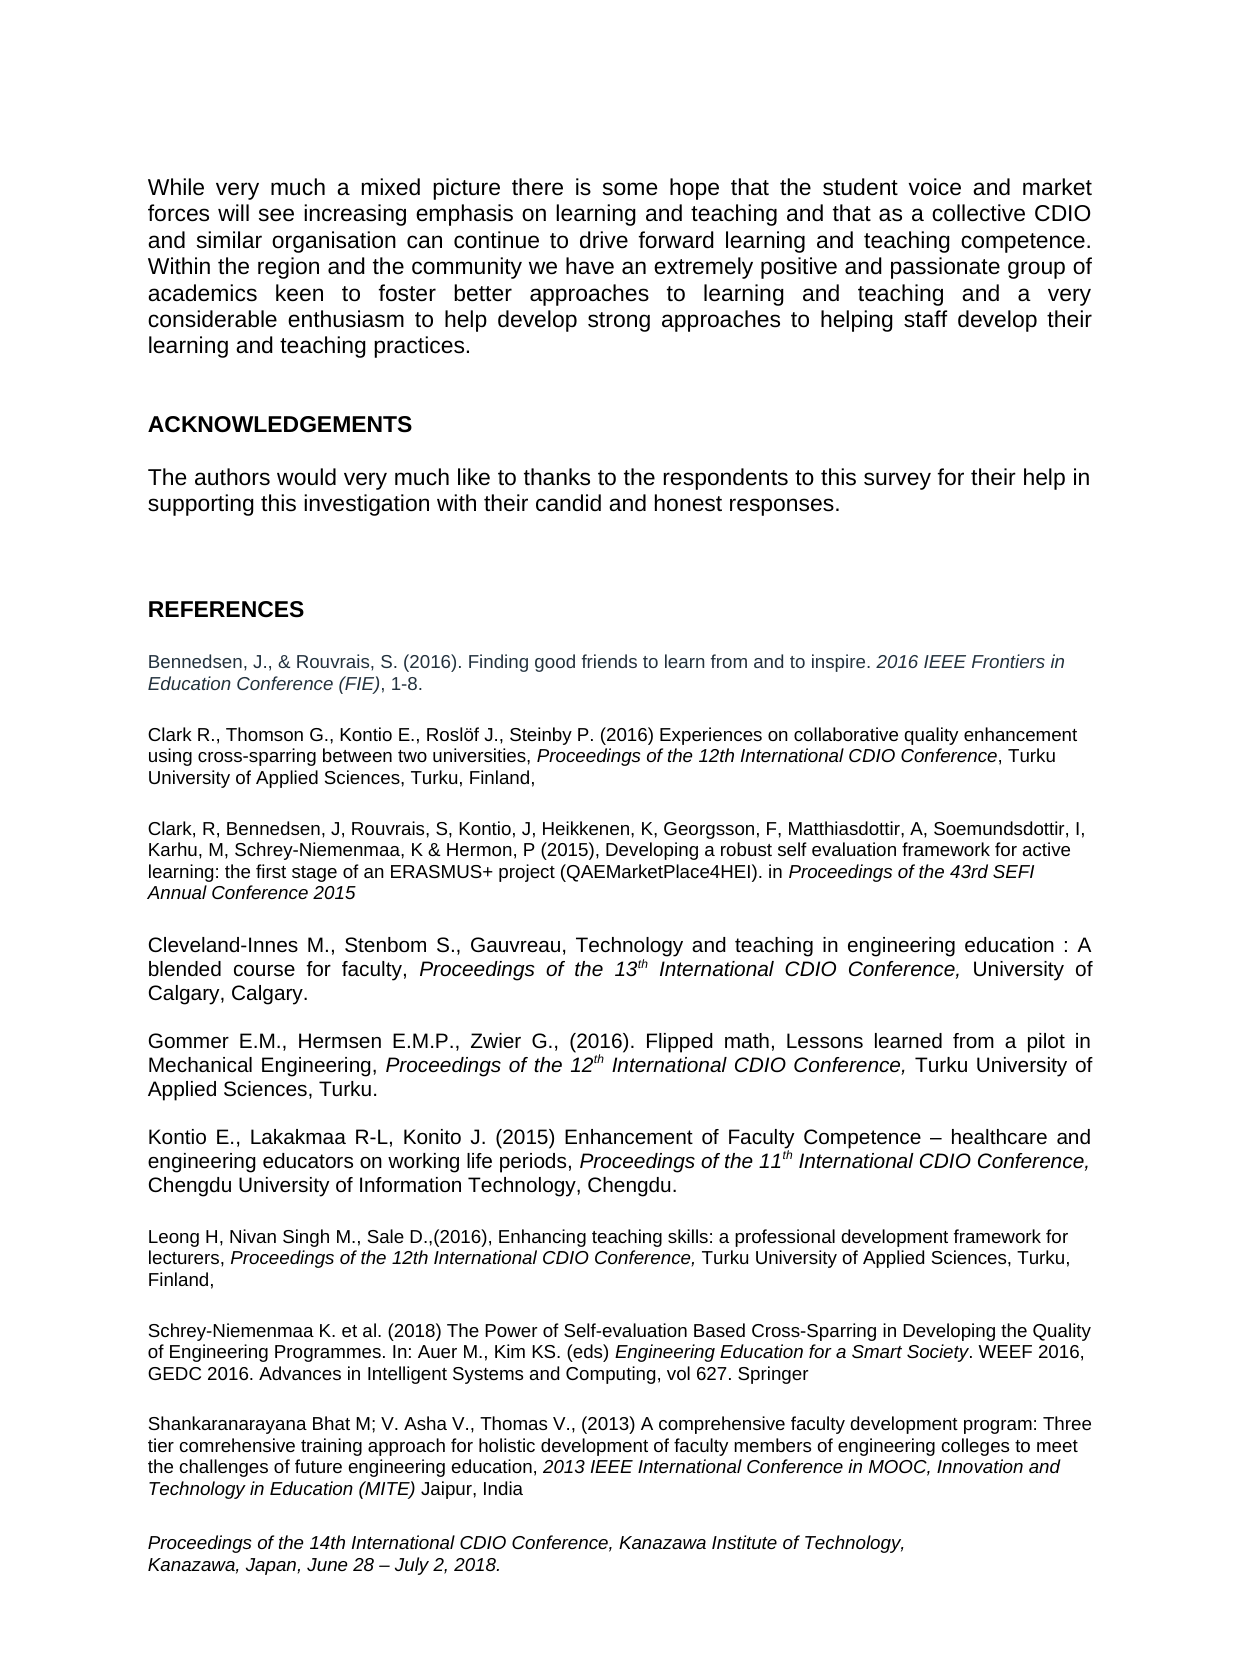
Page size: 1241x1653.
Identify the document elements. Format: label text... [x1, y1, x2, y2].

text Shankaranarayana Bhat M; V. Asha V., Thomas V., (2013) A comprehensive faculty development program: Three tier comrehensive training approach for holistic development of faculty members of engineering colleges to meet the challenges of future engineering education, 2013 IEEE International Conference in MOOC, Innovation and Technology in Education (MITE) Jaipur, India [148, 1413, 1092, 1499]
text Bennedsen, J., & Rouvrais, S. (2016). Finding good friends to learn from and to inspire. 2016 IEEE Frontiers in Education Conference (FIE), 1-8. [148, 651, 1092, 694]
text The authors would very much like to thanks to the respondents to this survey for their help in supporting this investigation with their candid and honest responses. [148, 464, 1092, 517]
text While very much a mixed picture there is some hope that the student voice and market forces will see increasing emphasis on learning and teaching and that as a collective CDIO and similar organisation can continue to drive forward learning and teaching competence. Within the region and the community we have an extremely positive and passionate group of academics keen to foster better approaches to learning and teaching and a very considerable enthusiasm to help develop strong approaches to helping staff develop their learning and teaching practices. [148, 174, 1092, 358]
text Kontio E., Lakakmaa R-L, Konito J. (2015) Enhancement of Faculty Competence – healthcare and engineering educators on working life periods, Proceedings of the 11th International CDIO Conference, Chengdu University of Information Technology, Chengdu. [148, 1124, 1092, 1196]
text Clark, R, Bennedsen, J, Rouvrais, S, Kontio, J, Heikkenen, K, Georgsson, F, Matthiasdottir, A, Soemundsdottir, I, Karhu, M, Schrey-Niemenmaa, K & Hermon, P (2015), Developing a robust self evaluation framework for active learning: the first stage of an ERASMUS+ project (QAEMarketPlace4HEI). in Proceedings of the 43rd SEFI Annual Conference 2015 [148, 817, 1092, 904]
text ACKNOWLEDGEMENTS [148, 411, 1092, 438]
text Clark R., Thomson G., Kontio E., Roslöf J., Steinby P. (2016) Experiences on collaborative quality enhancement using cross-sparring between two universities, Proceedings of the 12th International CDIO Conference, Turku University of Applied Sciences, Turku, Finland, [148, 723, 1092, 788]
text Leong H, Nivan Singh M., Sale D.,(2016), Enhancing teaching skills: a professional development framework for lecturers, Proceedings of the 12th International CDIO Conference, Turku University of Applied Sciences, Turku, Finland, [148, 1226, 1092, 1290]
text Gommer E.M., Hermsen E.M.P., Zwier G., (2016). Flipped math, Lessons learned from a pilot in Mechanical Engineering, Proceedings of the 12th International CDIO Conference, Turku University of Applied Sciences, Turku. [148, 1029, 1092, 1101]
text Cleveland-Innes M., Stenbom S., Gauvreau, Technology and teaching in engineering education : A blended course for faculty, Proceedings of the 13th International CDIO Conference, University of Calgary, Calgary. [148, 933, 1092, 1005]
text REFERENCES [148, 596, 1092, 622]
text Schrey-Niemenmaa K. et al. (2018) The Power of Self-evaluation Based Cross-Sparring in Developing the Quality of Engineering Programmes. In: Auer M., Kim KS. (eds) Engineering Education for a Smart Society. WEEF 2016, GEDC 2016. Advances in Intelligent Systems and Computing, vol 627. Springer [148, 1319, 1092, 1384]
